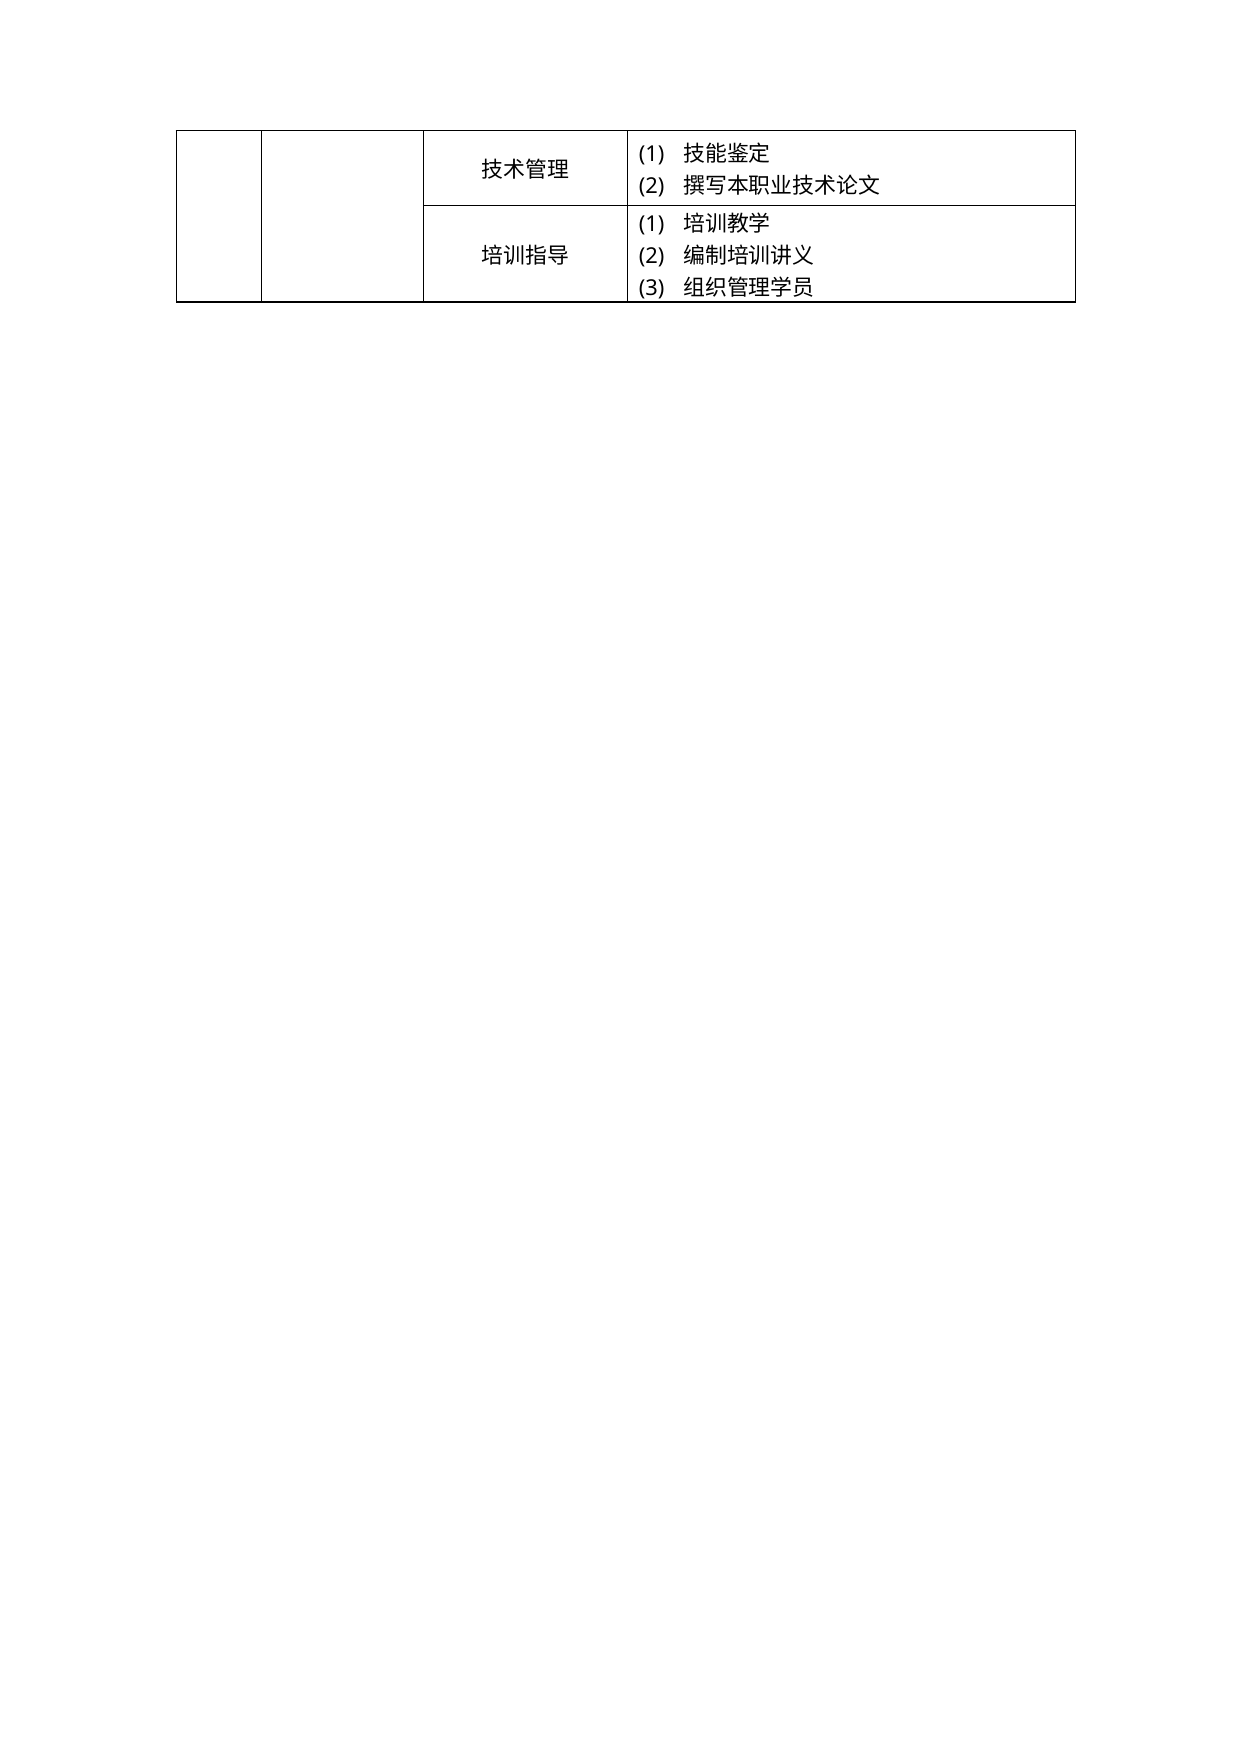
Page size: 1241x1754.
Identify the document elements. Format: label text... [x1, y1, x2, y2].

table_cell 培训指导 [424, 206, 627, 301]
table_cell 培训教学 编制培训讲义 组织管理学员 [628, 206, 1075, 301]
table_cell 技术管理 [424, 131, 627, 205]
table_cell 技能鉴定 撰写本职业技术论文 [628, 131, 1075, 205]
